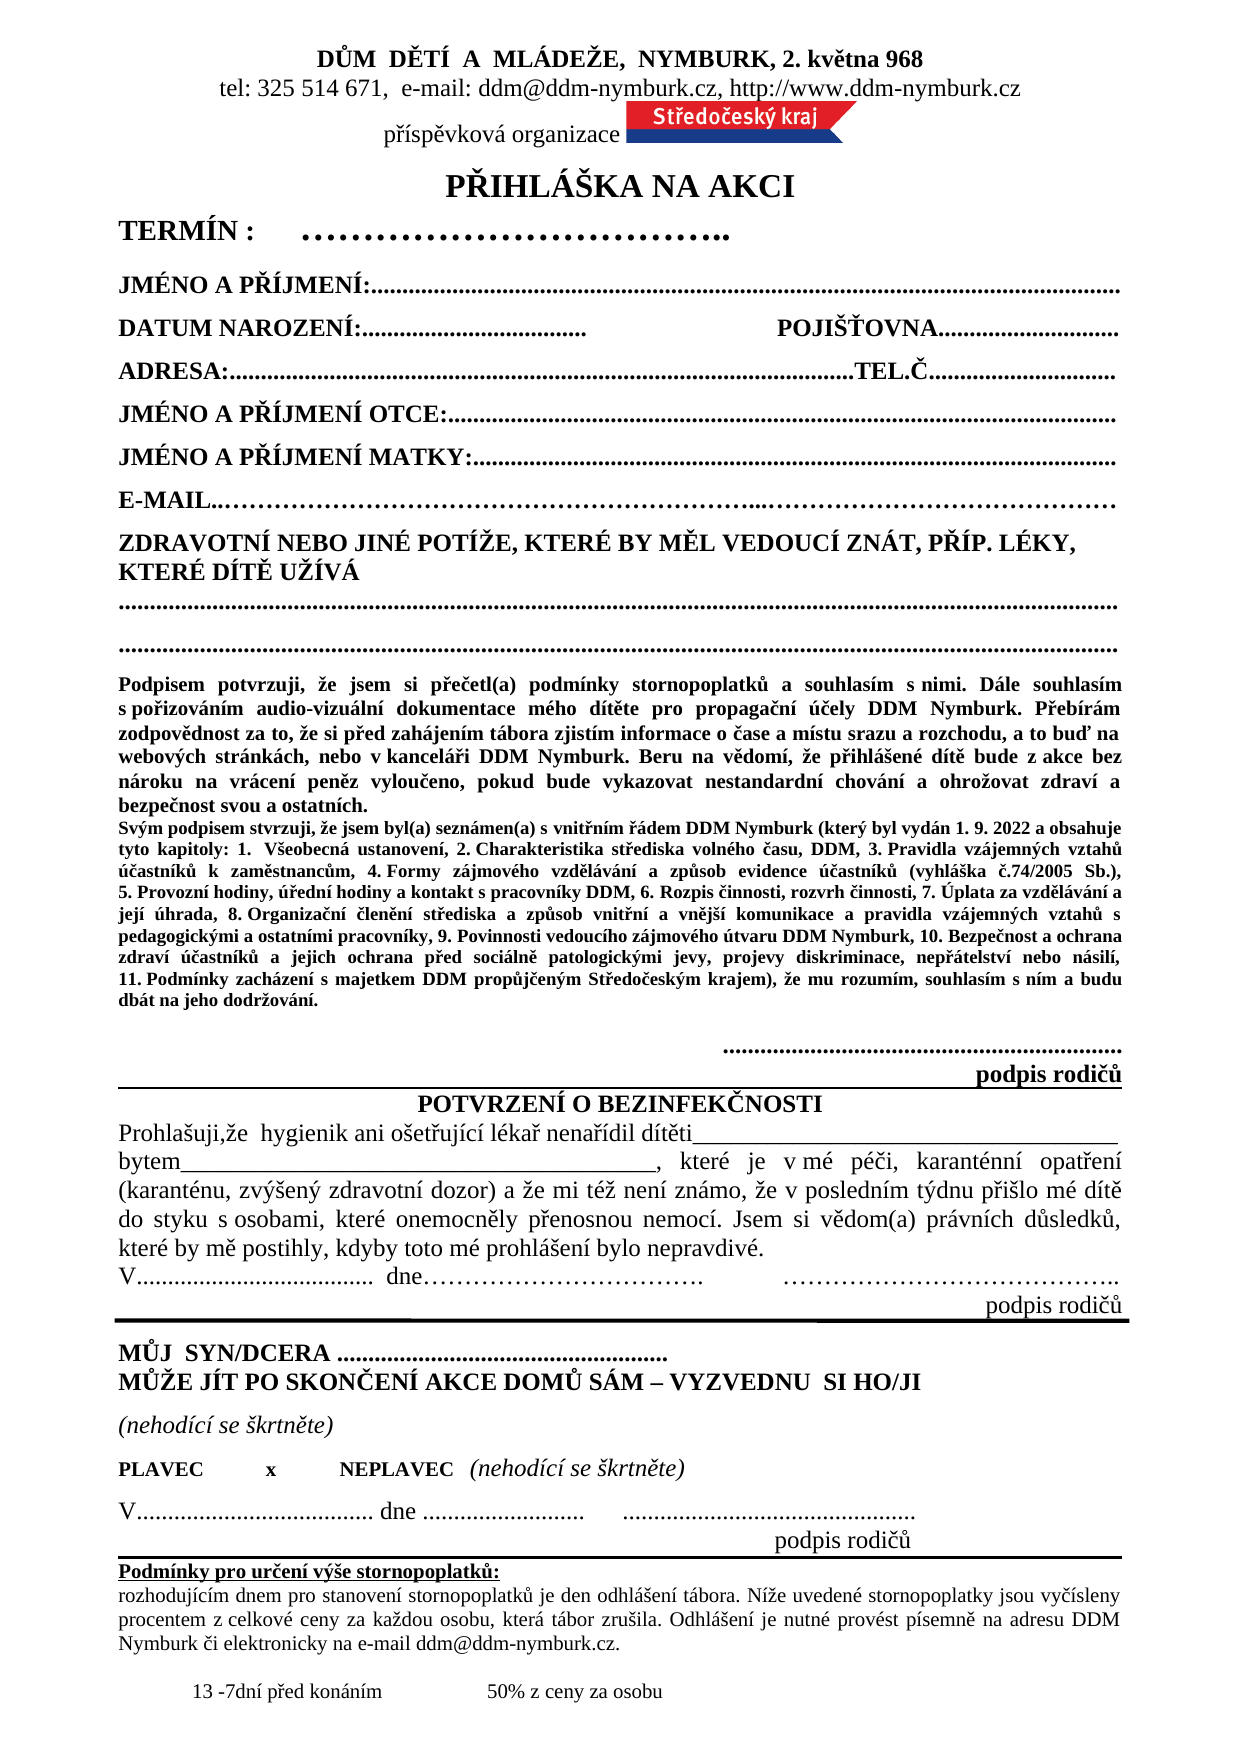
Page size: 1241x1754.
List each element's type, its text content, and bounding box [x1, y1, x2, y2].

text podpis rodičů [118, 1059, 1122, 1087]
subtitle příspěvková organizace [118, 102, 1122, 148]
text rozhodujícím dnem pro stanovení stornopoplatků je den odhlášení tábora. Níže uvedené stornopoplatky jsou vyčísleny procentem z celkové ceny za každou osobu, která tábor zrušila. Odhlášení je nutné provést písemně na adresu DDM Nymburk či elektronicky na e-mail ddm@ddm-nymburk.cz. [118, 1583, 1122, 1655]
text V...................................... dne……………………………. ………………………………….. [118, 1261, 1122, 1290]
text 13 -7dní před konáním 50% z ceny za osobu [118, 1679, 1122, 1703]
text E-MAIL..………………………………………………………...…………………………………… [118, 485, 1122, 514]
text Svým podpisem stvrzuji, že jsem byl(a) seznámen(a) s vnitřním řádem DDM Nymburk (který byl vydán 1. 9. 2022 a obsahuje tyto kapitoly: 1. Všeobecná ustanovení, 2. Charakteristika střediska volného času, DDM, 3. Pravidla vzájemných vztahů účastníků k zaměstnancům, 4. Formy zájmového vzdělávání a způsob evidence účastníků (vyhláška č.74/2005 Sb.), 5. Provozní hodiny, úřední hodiny a kontakt s pracovníky DDM, 6. Rozpis činnosti, rozvrh činnosti, 7. Úplata za vzdělávání a její úhrada, 8. Organizační členění střediska a způsob vnitřní a vnější komunikace a pravidla vzájemných vztahů s pedagogickými a ostatními pracovníky, 9. Povinnosti vedoucího zájmového útvaru DDM Nymburk, 10. Bezpečnost a ochrana zdraví účastníků a jejich ochrana před sociálně patologickými jevy, projevy diskriminace, nepřátelství nebo násilí, 11. Podmínky zacházení s majetkem DDM propůjčeným Středočeským krajem), že mu rozumím, souhlasím s ním a budu dbát na jeho dodržování. [118, 817, 1122, 1011]
text ................................................................ [118, 1030, 1122, 1059]
subtitle PŘIHLÁŠKA NA AKCI [118, 167, 1122, 205]
text V...................................... dne .......................... ............................................... [118, 1496, 1122, 1525]
text Podmínky pro určení výše stornopoplatků: [118, 1559, 1122, 1583]
subtitle Prohlašuji,že hygienik ani ošetřující lékař nenařídil dítěti__________________________________ [118, 1118, 1122, 1146]
text bytem______________________________________, které je v mé péči, karanténní opatření (karanténu, zvýšený zdravotní dozor) a že mi též není známo, že v posledním týdnu přišlo mé dítě do styku s osobami, které onemocněly přenosnou nemocí. Jsem si vědom(a) právních důsledků, které by mě postihly, kdyby toto mé prohlášení bylo nepravdivé. [118, 1146, 1122, 1261]
text PLAVEC x NEPLAVEC (nehodící se škrtněte) [118, 1453, 1122, 1482]
text DATUM NAROZENÍ:.................................... POJIŠŤOVNA............................. [118, 313, 1122, 342]
text JMÉNO A PŘÍJMENÍ MATKY:....................................................................................................... [118, 442, 1122, 471]
picture [626, 101, 857, 143]
text Podpisem potvrzuji, že jsem si přečetl(a) podmínky stornopoplatků a souhlasím s nimi. Dále souhlasím s pořizováním audio-vizuální dokumentace mého dítěte pro propagační účely DDM Nymburk. Přebírám zodpovědnost za to, že si před zahájením tábora zjistím informace o čase a místu srazu a rozchodu, a to buď na webových stránkách, nebo v kanceláři DDM Nymburk. Beru na vědomí, že přihlášené dítě bude z akce bez nároku na vrácení peněz vyloučeno, pokud bude vykazovat nestandardní chování a ohrožovat zdraví a bezpečnost svou a ostatních. [118, 672, 1122, 817]
text POTVRZENÍ O BEZINFEKČNOSTI [118, 1089, 1122, 1118]
text DŮM DĚTÍ A MLÁDEŽE, NYMBURK, 2. května 968 [118, 44, 1122, 73]
text tel: 325 514 671, e-mail: ddm@ddm-nymburk.cz, http://www.ddm-nymburk.cz [118, 73, 1122, 102]
text JMÉNO A PŘÍJMENÍ OTCE:........................................................................................................... [118, 399, 1122, 428]
text (nehodící se škrtněte) [118, 1410, 1122, 1439]
text ZDRAVOTNÍ NEBO JINÉ POTÍŽE, KTERÉ BY MĚL VEDOUCÍ ZNÁT, PŘÍP. LÉKY, KTERÉ DÍTĚ UŽÍVÁ [118, 528, 1122, 586]
text MŮŽE JÍT PO SKONČENÍ AKCE DOMŮ SÁM – VYZVEDNU SI HO/JI [118, 1367, 1122, 1396]
text JMÉNO A PŘÍJMENÍ:........................................................................................................................ [118, 270, 1122, 298]
text podpis rodičů [118, 1525, 1122, 1556]
text ADRESA:....................................................................................................TEL.Č.............................. [118, 356, 1122, 385]
text MŮJ SYN/DCERA ..................................................... [118, 1338, 1122, 1367]
text podpis rodičů [118, 1290, 1122, 1318]
subtitle TERMÍN : …………………………….. [118, 205, 1122, 248]
text ................................................................................................................................................................................................................................................................................................................................ [118, 586, 1122, 658]
